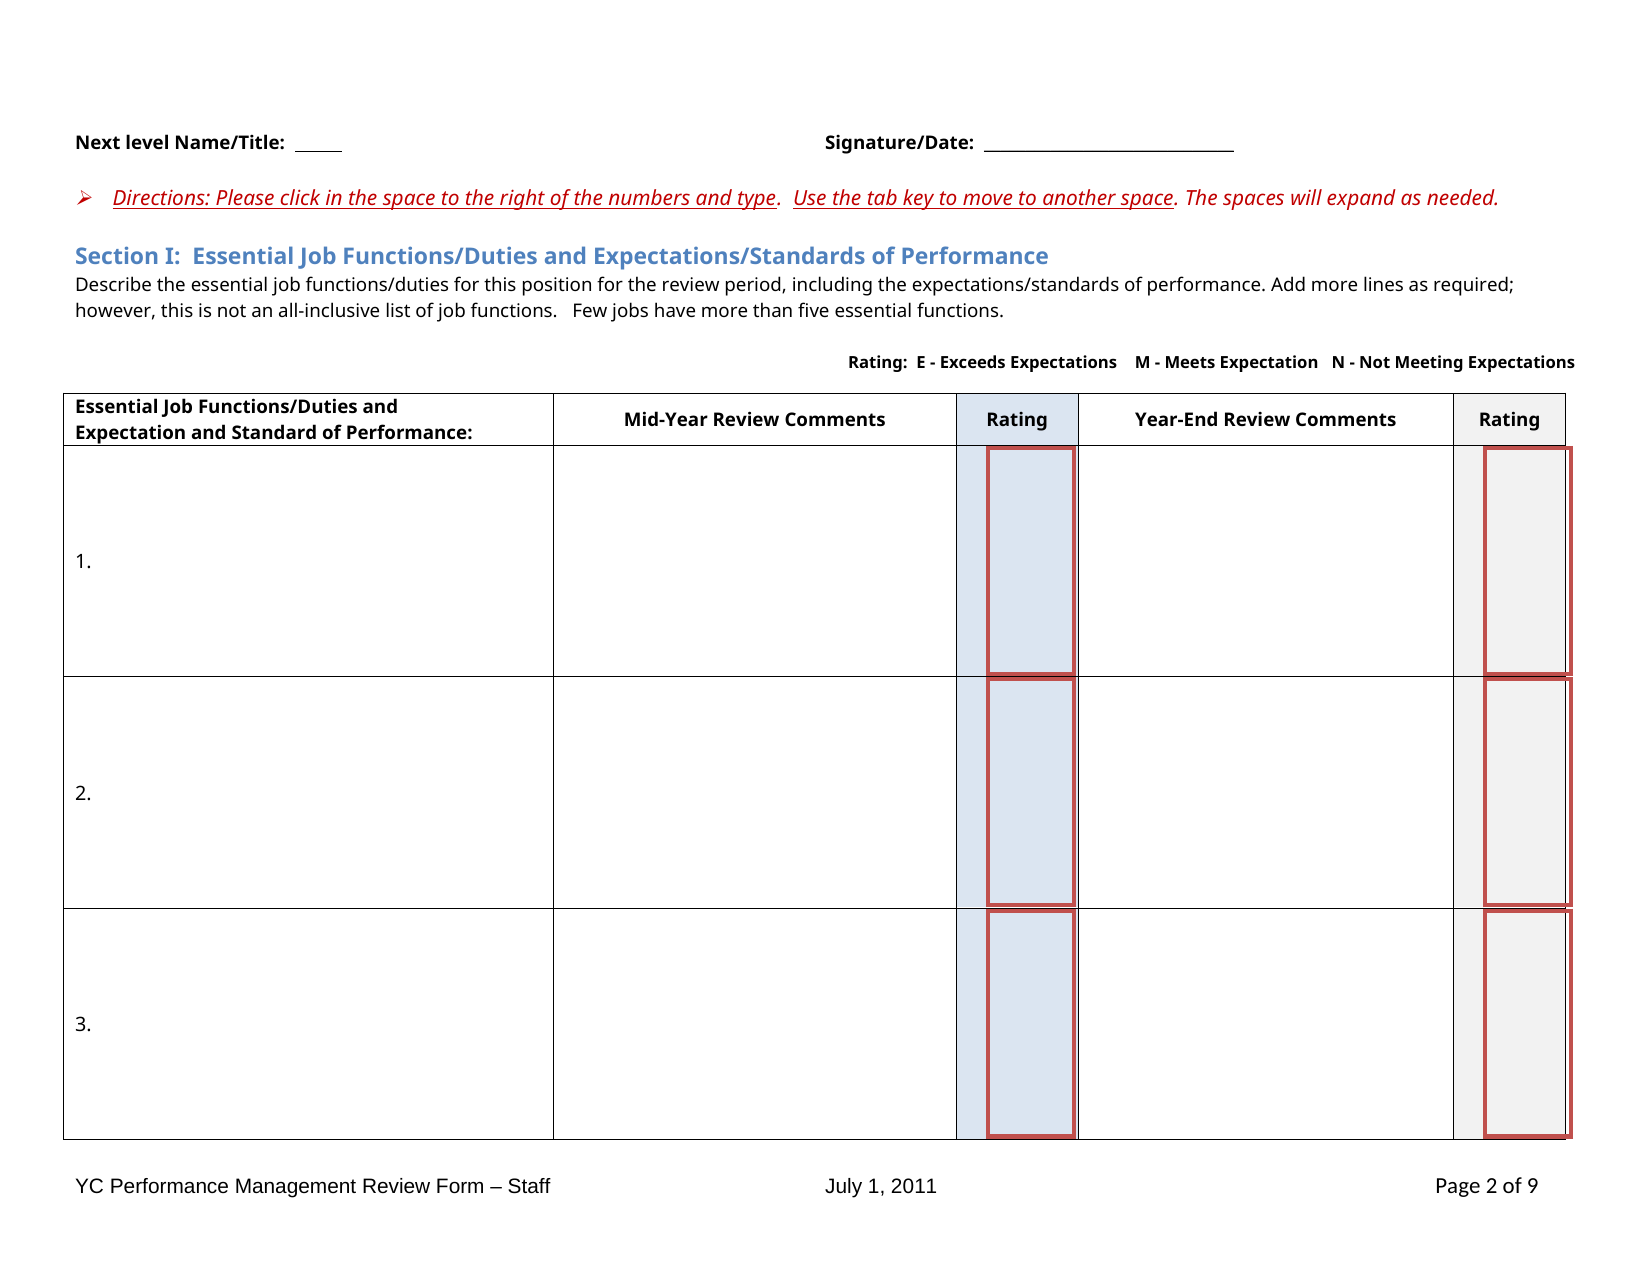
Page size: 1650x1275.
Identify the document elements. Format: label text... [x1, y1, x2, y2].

text Section I: Essential Job Functions/Duties and Expectations/Standards of Performance [75, 240, 1575, 272]
table_header Rating [957, 394, 1078, 445]
table_cell [1079, 909, 1453, 1139]
table_cell [957, 446, 986, 676]
list Directions: Please click in the space to the right of the numbers and type. Use the tab key to move to another space. The spaces will expand as needed. [75, 183, 1575, 212]
text Describe the essential job functions/duties for this position for the review period, including the expectations/standards of performance. Add more lines as required; however, this is not an all-inclusive list of job functions. Few jobs have more than five essential functions. [75, 272, 1575, 323]
table_cell [1079, 677, 1453, 907]
table_header Essential Job Functions/Duties and Expectation and Standard of Performance: [64, 394, 553, 445]
table_cell [64, 909, 553, 1139]
table_cell [64, 677, 553, 907]
table_cell [1454, 677, 1483, 907]
table_cell [990, 913, 1072, 1134]
table_cell [990, 450, 1072, 672]
table_cell [1454, 446, 1483, 676]
table_cell [64, 446, 553, 676]
text Next level Name/Title: Signature/Date: ______________________________ [75, 129, 1575, 155]
table_cell [1079, 446, 1453, 676]
table_header Rating [1454, 394, 1565, 445]
text Rating: E - Exceeds Expectations M - Meets Expectation N - Not Meeting Expectations [75, 351, 1575, 374]
table_cell [957, 909, 986, 1139]
table_header Year-End Review Comments [1079, 394, 1453, 445]
table_header Mid-Year Review Comments [554, 394, 956, 445]
table_cell [1487, 913, 1565, 1134]
table_cell [554, 446, 956, 676]
table_cell [957, 677, 986, 907]
table_cell [554, 909, 956, 1139]
table_cell [554, 677, 956, 907]
table_cell [1454, 909, 1483, 1139]
table_cell [1487, 681, 1565, 903]
table_cell [1487, 450, 1565, 672]
table_cell [990, 681, 1072, 903]
